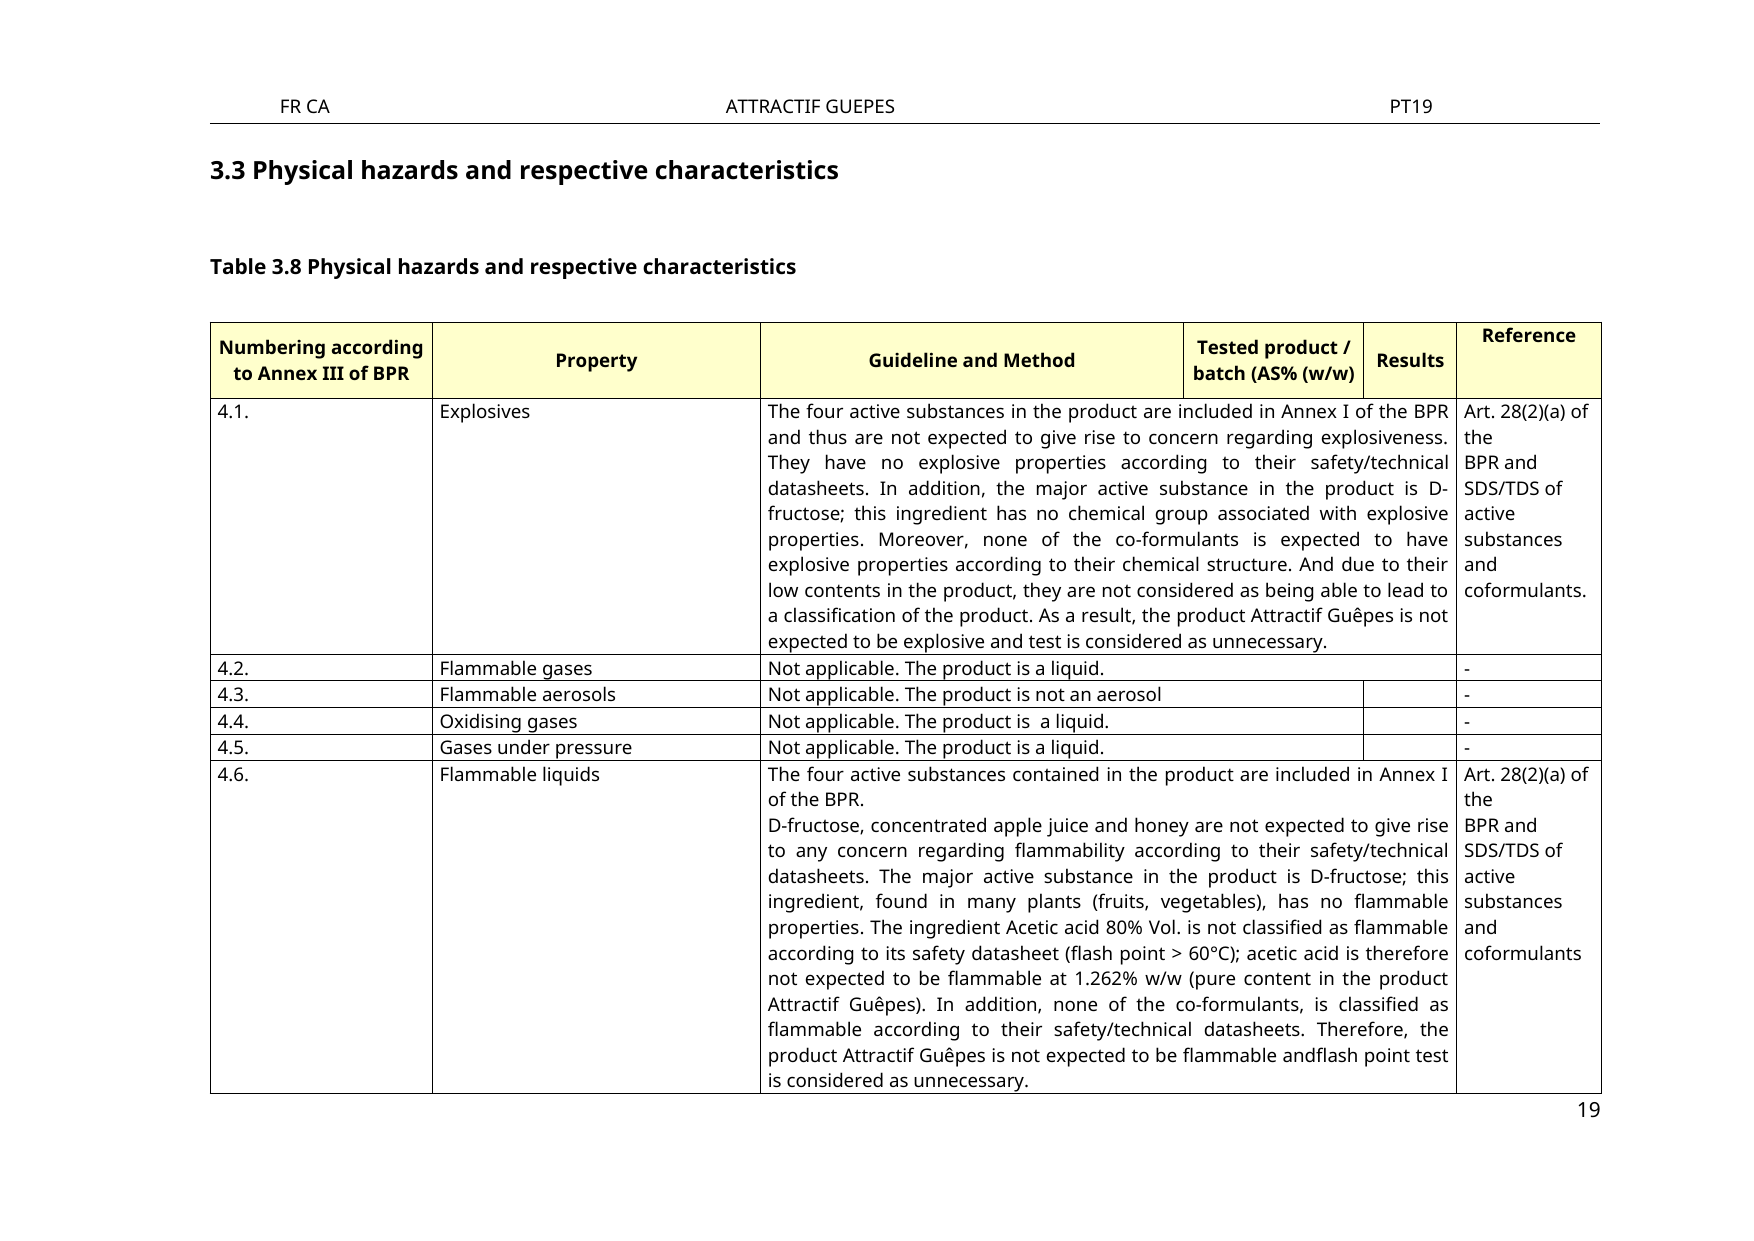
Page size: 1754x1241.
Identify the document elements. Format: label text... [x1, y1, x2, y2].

table_cell The four active substances contained in the product are included in Annex I of the BPR. D-fructose, concentrated apple juice and honey are not expected to give rise to any concern regarding flammability according to their safety/technical datasheets. The major active substance in the product is D-fructose; this ingredient, found in many plants (fruits, vegetables), has no flammable properties. The ingredient Acetic acid 80% Vol. is not classified as flammable according to its safety datasheet (flash point > 60°C); acetic acid is therefore not expected to be flammable at 1.262% w/w (pure content in the product Attractif Guêpes). In addition, none of the co-formulants, is classified as flammable according to their safety/technical datasheets. Therefore, the product Attractif Guêpes is not expected to be flammable andflash point test is considered as unnecessary. [761, 761, 1456, 1093]
table_cell 4.6. [211, 761, 432, 1093]
table_cell - [1457, 681, 1601, 707]
table_cell Art. 28(2)(a) of the BPR and SDS/TDS of active substances and coformulants [1457, 761, 1601, 1093]
table_cell 4.1. [211, 399, 432, 654]
table_cell Art. 28(2)(a) of the BPR and SDS/TDS of active substances and coformulants. [1457, 399, 1601, 654]
table_cell Not applicable. The product is a liquid. [761, 708, 1363, 733]
table_cell Flammable liquids [433, 761, 760, 1093]
table_cell Not applicable. The product is a liquid. [761, 655, 1456, 680]
table_header Numbering according to Annex III of BPR [211, 323, 432, 398]
table_cell The four active substances in the product are included in Annex I of the BPR and thus are not expected to give rise to concern regarding explosiveness. They have no explosive properties according to their safety/technical datasheets. In addition, the major active substance in the product is D-fructose; this ingredient has no chemical group associated with explosive properties. Moreover, none of the co-formulants is expected to have explosive properties according to their chemical structure. And due to their low contents in the product, they are not considered as being able to lead to a classification of the product. As a result, the product Attractif Guêpes is not expected to be explosive and test is considered as unnecessary. [761, 399, 1456, 654]
table_cell 4.2. [211, 655, 432, 680]
table_header Property [433, 323, 760, 398]
table_cell Oxidising gases [433, 708, 760, 733]
table_header Results [1364, 323, 1456, 398]
table_cell [1364, 681, 1456, 707]
table_cell Gases under pressure [433, 735, 760, 760]
table_cell Not applicable. The product is not an aerosol [761, 681, 1363, 707]
table_cell Not applicable. The product is a liquid. [761, 735, 1363, 760]
table_cell 4.4. [211, 708, 432, 733]
table_cell [1364, 735, 1456, 760]
table_cell - [1457, 735, 1601, 760]
table_cell 4.3. [211, 681, 432, 707]
subtitle Physical hazards and respective characteristics [210, 152, 1600, 186]
table_cell - [1457, 655, 1601, 680]
table_cell Flammable aerosols [433, 681, 760, 707]
table_header Tested product / batch (AS% (w/w) [1184, 323, 1363, 398]
table_cell - [1457, 708, 1601, 733]
table_header Guideline and Method [761, 323, 1183, 398]
table_cell 4.5. [211, 735, 432, 760]
table_cell Explosives [433, 399, 760, 654]
table_cell [1364, 708, 1456, 733]
table_header Reference [1457, 323, 1601, 398]
table_cell Flammable gases [433, 655, 760, 680]
